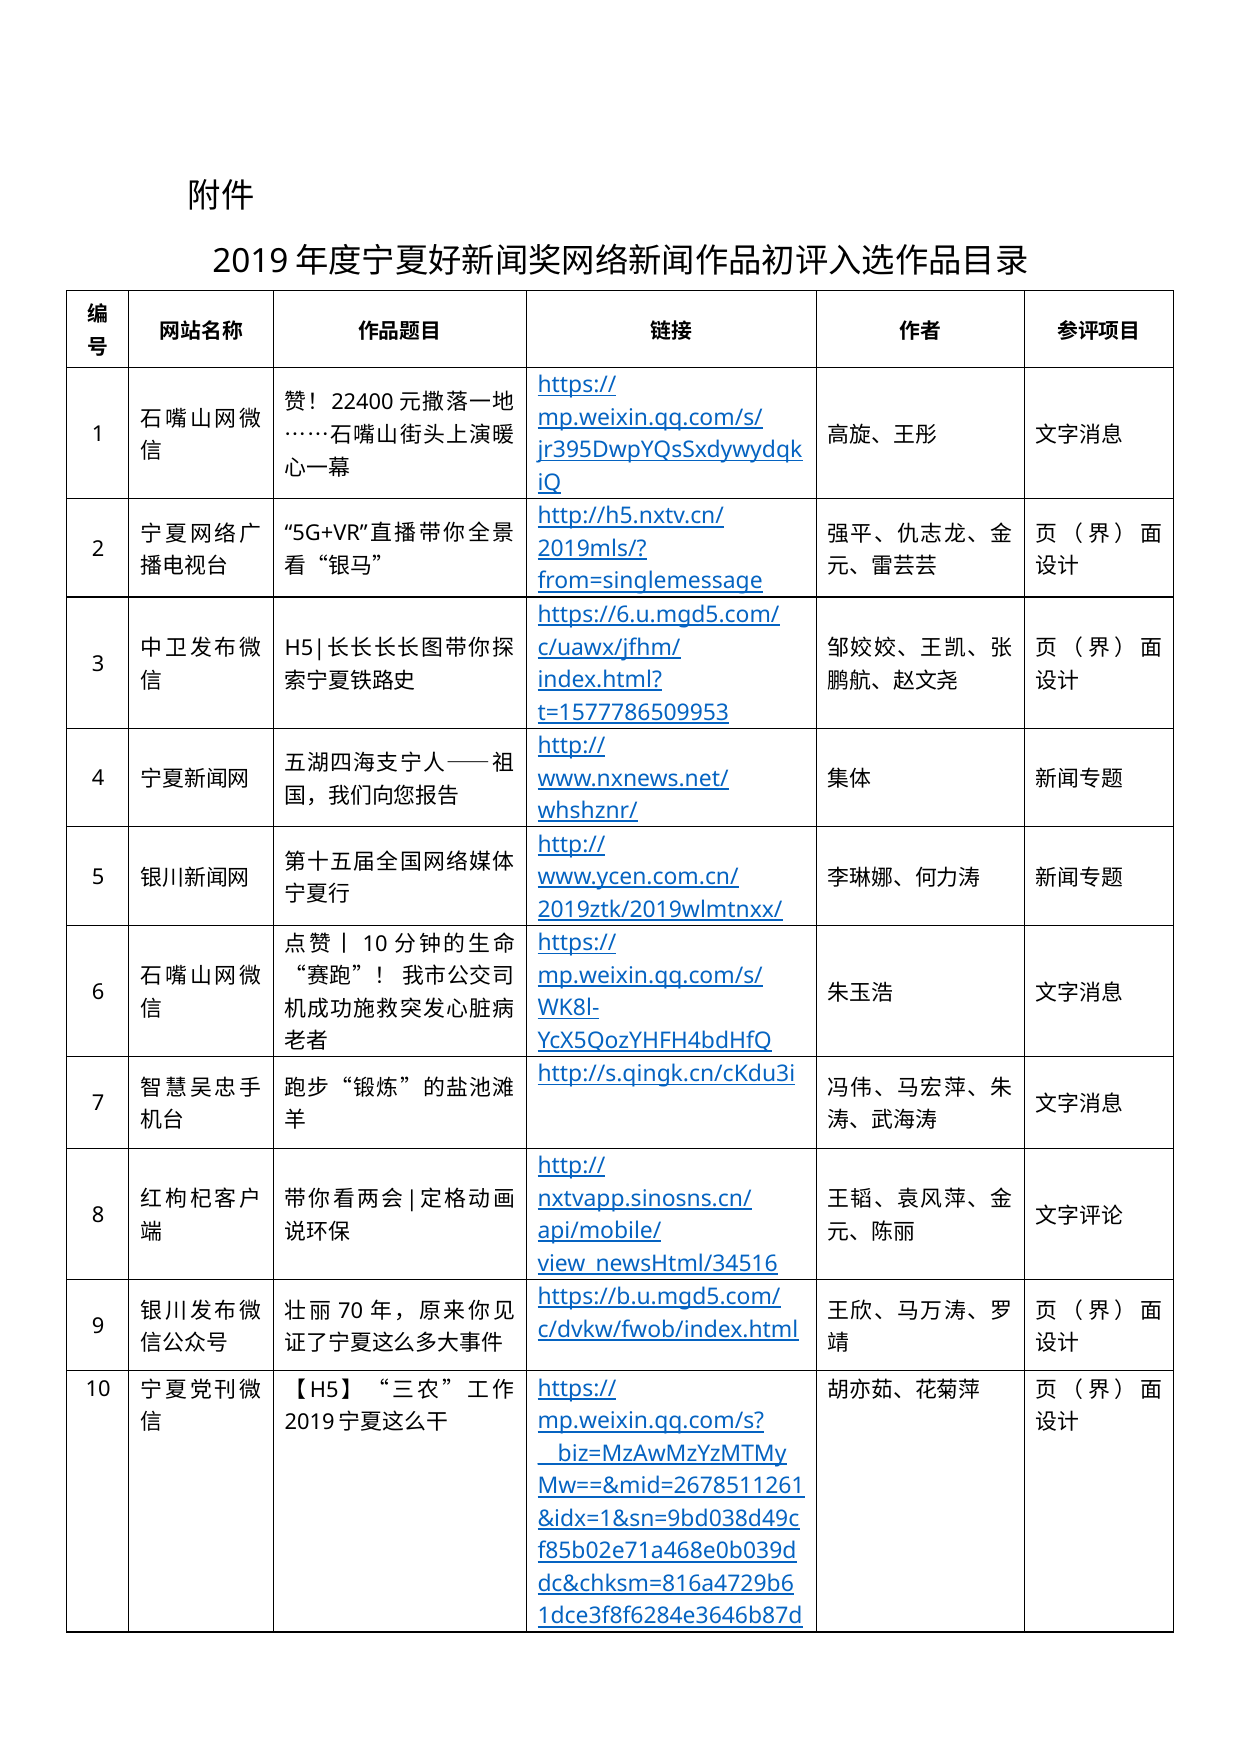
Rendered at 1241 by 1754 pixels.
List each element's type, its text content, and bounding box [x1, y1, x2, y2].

text 附件 [187, 160, 1053, 225]
table_cell 第十五届全国网络媒体宁夏行 [274, 827, 526, 924]
table_cell 页（界）面设计 [1025, 598, 1173, 727]
table_cell 文字消息 [1025, 1057, 1173, 1147]
table_cell 新闻专题 [1025, 729, 1173, 826]
table_cell 2 [67, 499, 128, 596]
table_header 作者 [817, 291, 1024, 367]
table_cell https://b.u.mgd5.com/c/dvkw/fwob/index.html [527, 1280, 816, 1370]
table_cell 7 [67, 1057, 128, 1147]
table_cell 邹姣姣、王凯、张鹏航、赵文尧 [817, 598, 1024, 727]
table_cell 五湖四海支宁人——祖国，我们向您报告 [274, 729, 526, 826]
table_header 参评项目 [1025, 291, 1173, 367]
table_header 编号 [67, 291, 128, 367]
table_cell 朱玉浩 [817, 926, 1024, 1056]
table_cell 中卫发布微信 [129, 598, 273, 727]
table_cell 8 [67, 1149, 128, 1278]
table_cell 文字消息 [1025, 368, 1173, 498]
table_cell 【H5】“三农”工作2019宁夏这么干 [274, 1371, 526, 1631]
table_cell 4 [67, 729, 128, 826]
table_cell 5 [67, 827, 128, 924]
table_cell https://mp.weixin.qq.com/s/WK8l-YcX5QozYHFH4bdHfQ [527, 926, 816, 1056]
table_cell 跑步“锻炼”的盐池滩羊 [274, 1057, 526, 1147]
table_header 网站名称 [129, 291, 273, 367]
table_header 链接 [527, 291, 816, 367]
table_cell 9 [67, 1280, 128, 1370]
table_cell 点赞丨10分钟的生命“赛跑”！ 我市公交司机成功施救突发心脏病老者 [274, 926, 526, 1056]
table_cell 冯伟、马宏萍、朱涛、武海涛 [817, 1057, 1024, 1147]
table_cell 带你看两会|定格动画说环保 [274, 1149, 526, 1278]
table_cell 李琳娜、何力涛 [817, 827, 1024, 924]
table_cell http://h5.nxtv.cn/2019mls/?from=singlemessage [527, 499, 816, 596]
table_cell 新闻专题 [1025, 827, 1173, 924]
table_cell 6 [67, 926, 128, 1056]
table_cell 页（界）面设计 [1025, 499, 1173, 596]
table_cell 红枸杞客户端 [129, 1149, 273, 1278]
table_cell 赞！22400元撒落一地……石嘴山街头上演暖心一幕 [274, 368, 526, 498]
table_cell 高旋、王彤 [817, 368, 1024, 498]
table_cell http://www.ycen.com.cn/2019ztk/2019wlmtnxx/ [527, 827, 816, 924]
table_cell 银川发布微信公众号 [129, 1280, 273, 1370]
table_cell 宁夏新闻网 [129, 729, 273, 826]
table_cell 壮丽70年，原来你见证了宁夏这么多大事件 [274, 1280, 526, 1370]
table_cell 文字评论 [1025, 1149, 1173, 1278]
table_cell 集体 [817, 729, 1024, 826]
table_cell 石嘴山网微信 [129, 926, 273, 1056]
table_cell http://www.nxnews.net/whshznr/ [527, 729, 816, 826]
table_cell 王欣、马万涛、罗靖 [817, 1280, 1024, 1370]
table_cell https://mp.weixin.qq.com/s/jr395DwpYQsSxdywydqkiQ [527, 368, 816, 498]
table_cell 3 [67, 598, 128, 727]
table_cell 胡亦茹、花菊萍 [817, 1371, 1024, 1631]
table_cell https://6.u.mgd5.com/c/uawx/jfhm/index.html?t=1577786509953 [527, 598, 816, 727]
table_cell 智慧吴忠手机台 [129, 1057, 273, 1147]
table_cell 宁夏党刊微信 [129, 1371, 273, 1631]
text 2019年度宁夏好新闻奖网络新闻作品初评入选作品目录 [187, 225, 1053, 290]
table_cell 石嘴山网微信 [129, 368, 273, 498]
table_cell 银川新闻网 [129, 827, 273, 924]
table_cell 页（界）面设计 [1025, 1280, 1173, 1370]
table_cell 文字消息 [1025, 926, 1173, 1056]
table_cell 页（界）面设计 [1025, 1371, 1173, 1631]
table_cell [527, 1371, 816, 1631]
table_cell 10 [67, 1371, 128, 1631]
table_cell “5G+VR”直播带你全景看“银马” [274, 499, 526, 596]
table_cell http://s.qingk.cn/cKdu3i [527, 1057, 816, 1147]
table_cell H5|长长长长图带你探索宁夏铁路史 [274, 598, 526, 727]
table_cell 王韬、袁风萍、金元、陈丽 [817, 1149, 1024, 1278]
table_header 作品题目 [274, 291, 526, 367]
table_cell 强平、仇志龙、金元、雷芸芸 [817, 499, 1024, 596]
table_cell 宁夏网络广播电视台 [129, 499, 273, 596]
table_cell 1 [67, 368, 128, 498]
table_cell http://nxtvapp.sinosns.cn/api/mobile/view_newsHtml/34516 [527, 1149, 816, 1278]
